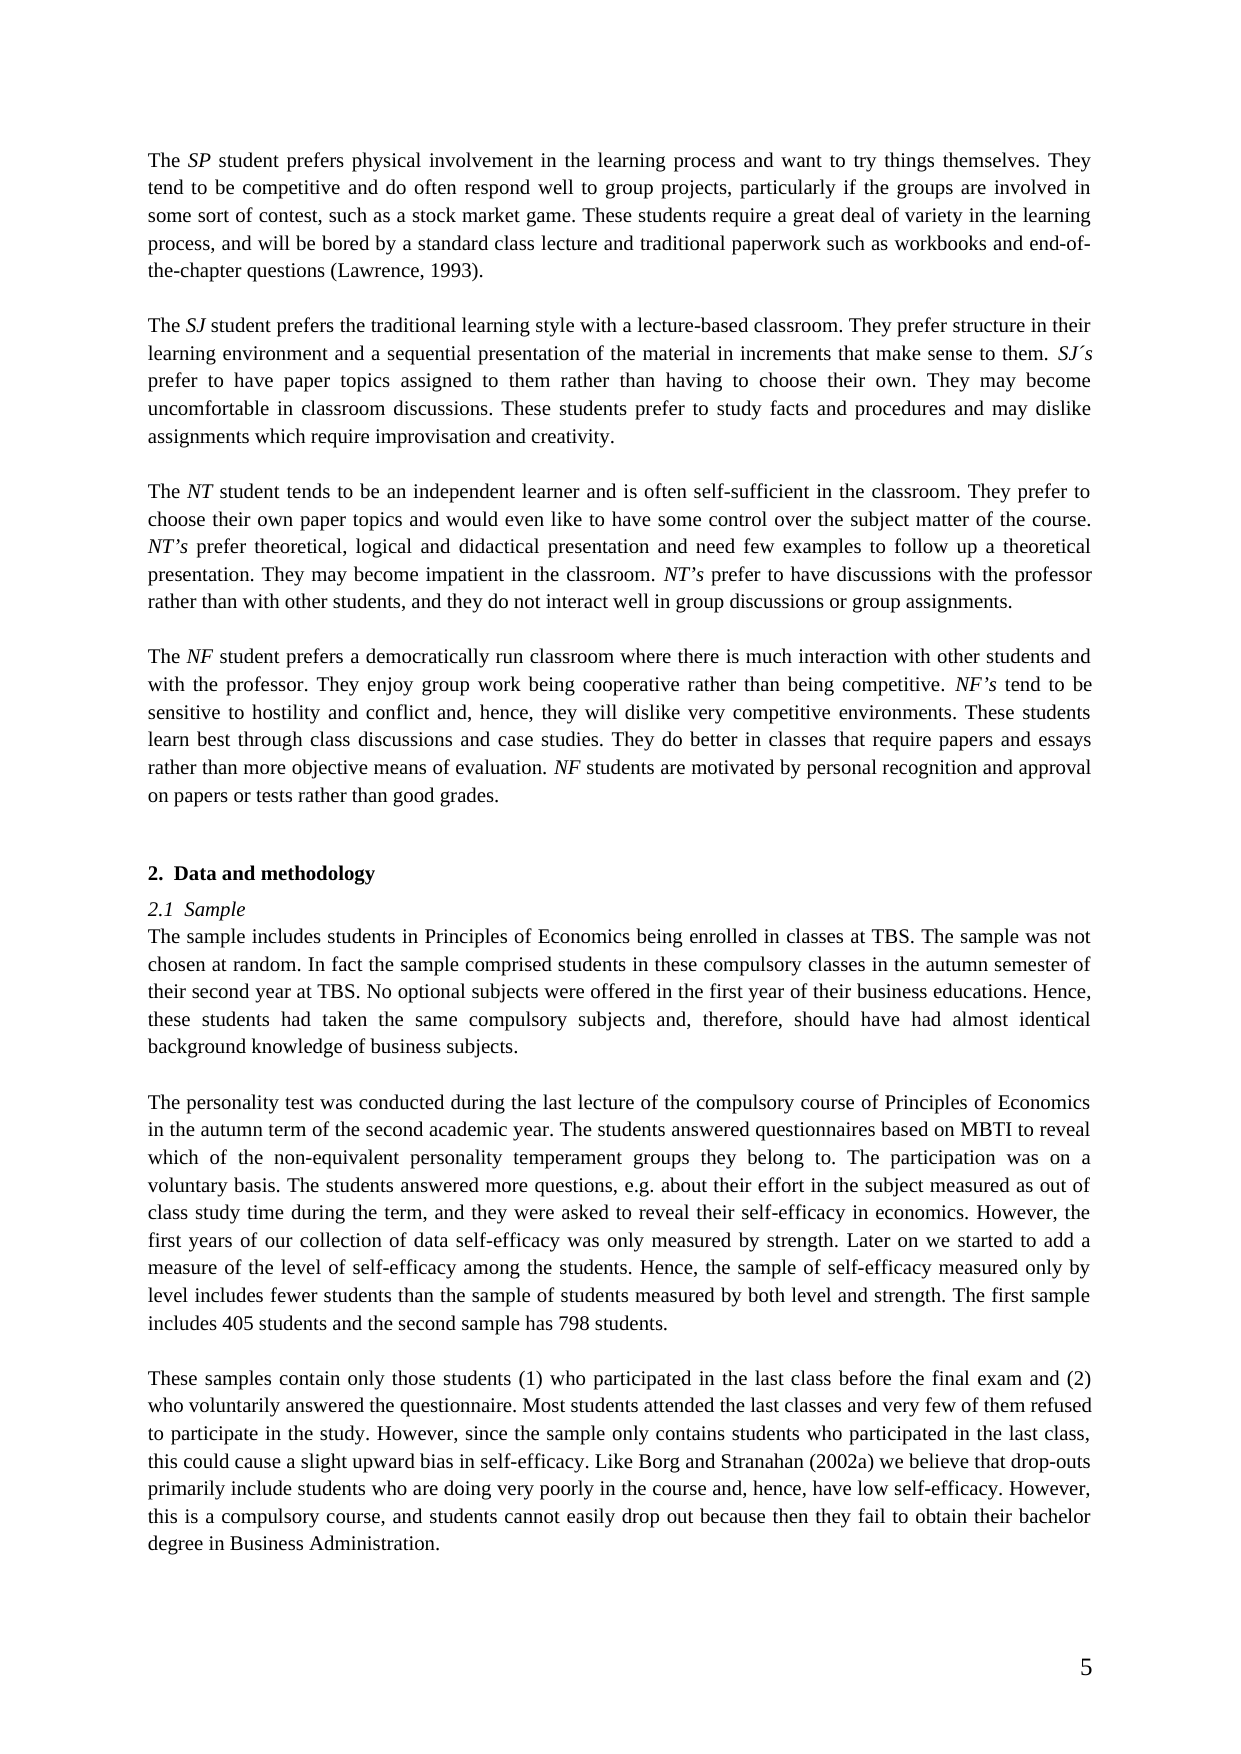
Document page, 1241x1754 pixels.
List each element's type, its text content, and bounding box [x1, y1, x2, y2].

text The SJ student prefers the traditional learning style with a lecture-based classroom. They prefer structure in their learning environment and a sequential presentation of the material in increments that make sense to them. SJ´s prefer to have paper topics assigned to them rather than having to choose their own. They may become uncomfortable in classroom discussions. These students prefer to study facts and procedures and may dislike assignments which require improvisation and creativity. [148, 313, 1093, 448]
text 2.1 Sample [148, 896, 1093, 921]
text 2. Data and methodology [148, 860, 1093, 884]
text The personality test was conducted during the last lecture of the compulsory course of Principles of Economics in the autumn term of the second academic year. The students answered questionnaires based on MBTI to reveal which of the non-equivalent personality temperament groups they belong to. The participation was on a voluntary basis. The students answered more questions, e.g. about their effort in the subject measured as out of class study time during the term, and they were asked to reveal their self-efficacy in economics. However, the first years of our collection of data self-efficacy was only measured by strength. Later on we started to add a measure of the level of self-efficacy among the students. Hence, the sample of self-efficacy measured only by level includes fewer students than the sample of students measured by both level and strength. The first sample includes 405 students and the second sample has 798 students. [148, 1090, 1093, 1334]
text These samples contain only those students (1) who participated in the last class before the final exam and (2) who voluntarily answered the questionnaire. Most students attended the last classes and very few of them refused to participate in the study. However, since the sample only contains students who participated in the last class, this could cause a slight upward bias in self-efficacy. Like Borg and Stranahan (2002a) we believe that drop-outs primarily include students who are doing very poorly in the course and, hence, have low self-efficacy. However, this is a compulsory course, and students cannot easily drop out because then they fail to obtain their bachelor degree in Business Administration. [148, 1366, 1093, 1555]
text The NF student prefers a democratically run classroom where there is much interaction with other students and with the professor. They enjoy group work being cooperative rather than being competitive. NF’s tend to be sensitive to hostility and conflict and, hence, they will dislike very competitive environments. These students learn best through class discussions and case studies. They do better in classes that require papers and essays rather than more objective means of evaluation. NF students are motivated by personal recognition and approval on papers or tests rather than good grades. [148, 644, 1093, 807]
text The sample includes students in Principles of Economics being enrolled in classes at TBS. The sample was not chosen at random. In fact the sample comprised students in these compulsory classes in the autumn semester of their second year at TBS. No optional subjects were offered in the first year of their business educations. Hence, these students had taken the same compulsory subjects and, therefore, should have had almost identical background knowledge of business subjects. [148, 924, 1093, 1058]
text The SP student prefers physical involvement in the learning process and want to try things themselves. They tend to be competitive and do often respond well to group projects, particularly if the groups are involved in some sort of contest, such as a stock market game. These students require a great deal of variety in the learning process, and will be bored by a standard class lecture and traditional paperwork such as workbooks and end-of-the-chapter questions (Lawrence, 1993). [148, 148, 1093, 282]
text The NT student tends to be an independent learner and is often self-sufficient in the classroom. They prefer to choose their own paper topics and would even like to have some control over the subject matter of the course. NT’s prefer theoretical, logical and didactical presentation and need few examples to follow up a theoretical presentation. They may become impatient in the classroom. NT’s prefer to have discussions with the professor rather than with other students, and they do not interact well in group discussions or group assignments. [148, 479, 1093, 613]
